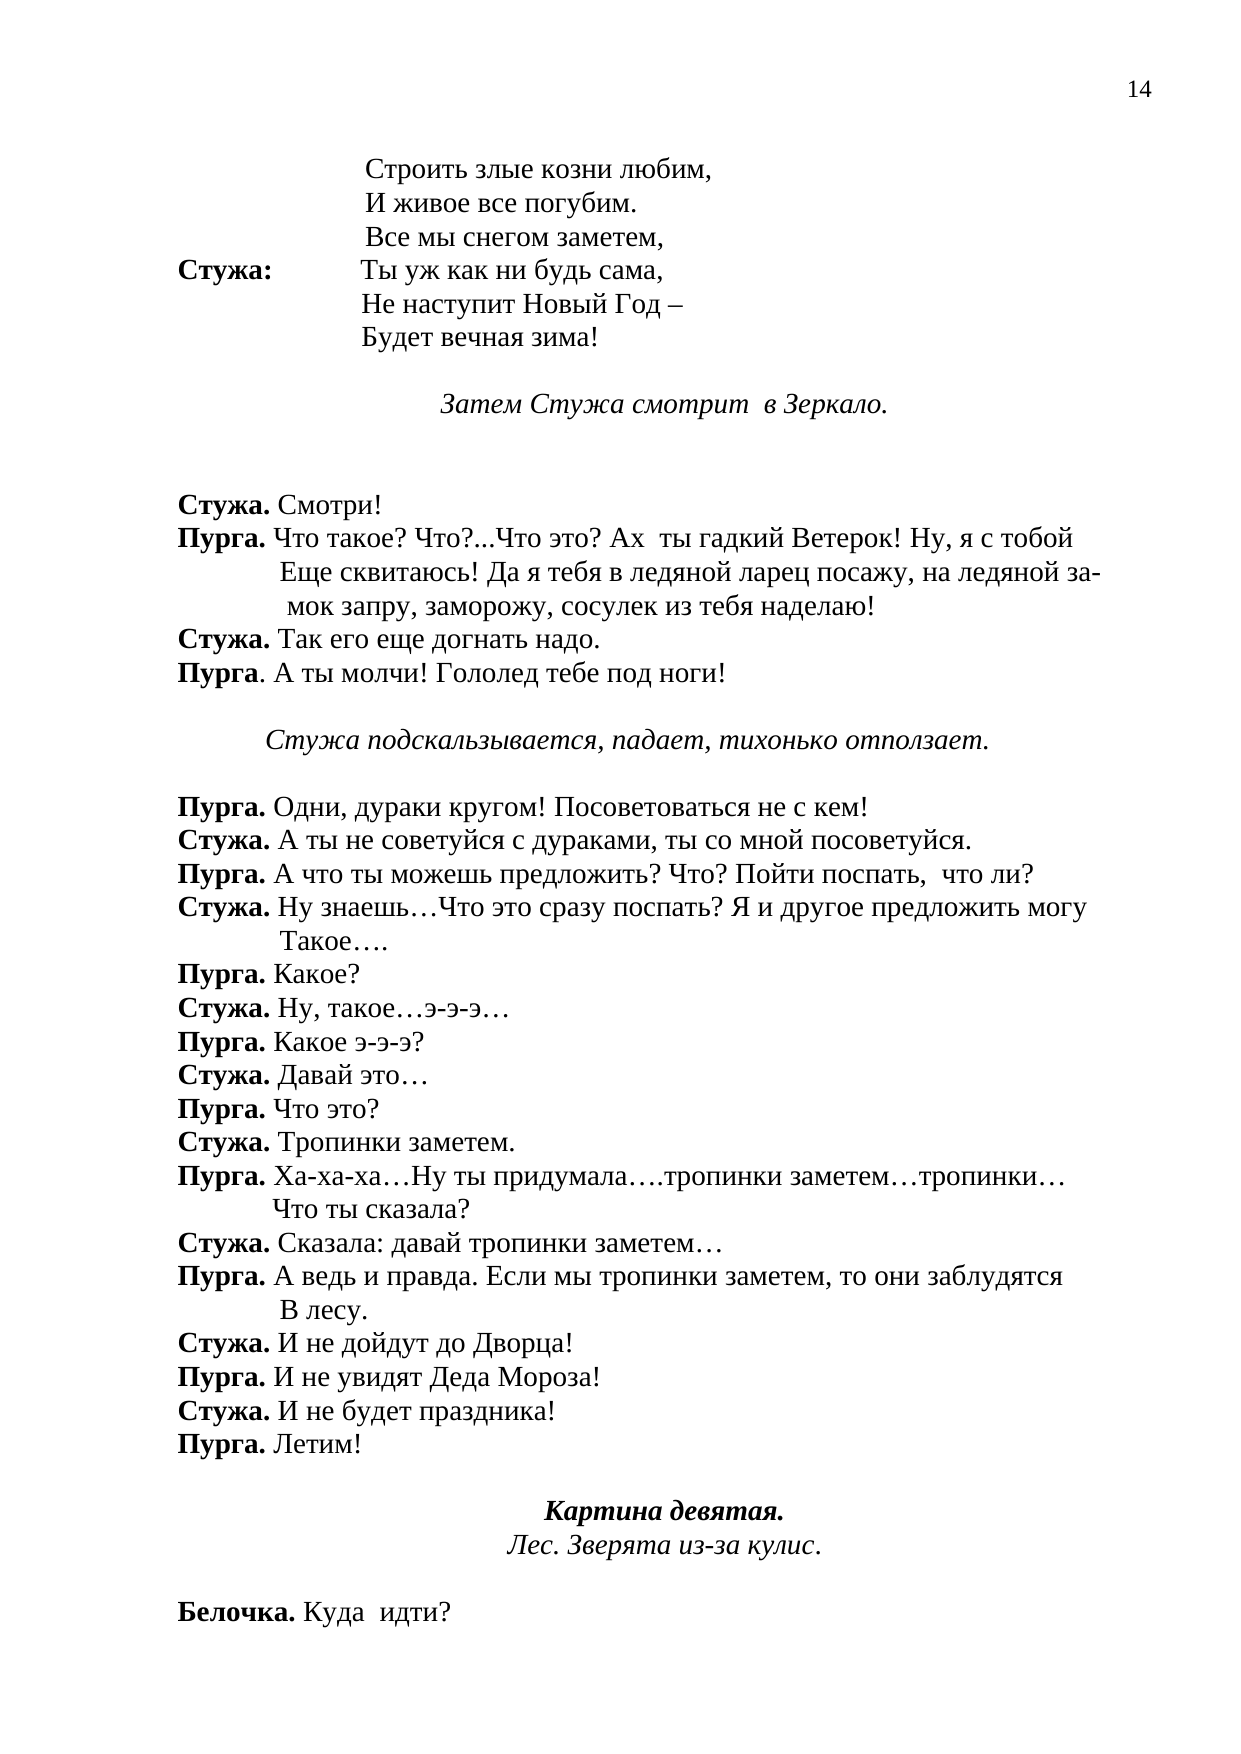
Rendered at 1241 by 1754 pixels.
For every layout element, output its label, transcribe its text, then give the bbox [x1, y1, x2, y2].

text Стужа. Давай это… [177, 1057, 1152, 1091]
text Белочка. Куда идти? [177, 1594, 1152, 1627]
text Лес. Зверята из-за кулис. [177, 1527, 1152, 1560]
text Строить злые козни любим, [177, 152, 1152, 185]
text Стужа. Тропинки заметем. [177, 1124, 1152, 1158]
text Стужа подскальзывается, падает, тихонько отползает. [177, 722, 1152, 755]
text Такое…. [177, 923, 1152, 957]
text Еще сквитаюсь! Да я тебя в ледяной ларец посажу, на ледяной за- [177, 554, 1152, 588]
text Стужа. И не дойдут до Дворца! [177, 1326, 1152, 1359]
text И живое все погубим. [177, 185, 1152, 219]
text Стужа. Сказала: давай тропинки заметем… [177, 1225, 1152, 1258]
text Стужа. И не будет праздника! [177, 1393, 1152, 1426]
text Пурга. И не увидят Деда Мороза! [177, 1359, 1152, 1393]
text Пурга. Какое э-э-э? [177, 1024, 1152, 1057]
text Пурга. Что такое? Что?...Что это? Ах ты гадкий Ветерок! Ну, я с тобой [177, 521, 1152, 554]
text Не наступит Новый Год – [177, 286, 1152, 319]
text Пурга. А ты молчи! Гололед тебе под ноги! [177, 655, 1152, 688]
text Что ты сказала? [177, 1191, 1152, 1225]
text Пурга. Летим! [177, 1426, 1152, 1460]
text мок запру, заморожу, сосулек из тебя наделаю! [177, 588, 1152, 621]
text Стужа. Ну знаешь…Что это сразу поспать? Я и другое предложить могу [177, 889, 1152, 923]
text Будет вечная зима! [177, 319, 1152, 353]
text Все мы снегом заметем, [177, 219, 1152, 252]
text Стужа: Ты уж как ни будь сама, [177, 252, 1152, 286]
text Пурга. Какое? [177, 957, 1152, 990]
text Пурга. А ведь и правда. Если мы тропинки заметем, то они заблудятся [177, 1258, 1152, 1292]
text Стужа. Ну, такое…э-э-э… [177, 990, 1152, 1024]
text Картина девятая. [177, 1493, 1152, 1527]
text Стужа. Смотри! [177, 487, 1152, 521]
text Пурга. А что ты можешь предложить? Что? Пойти поспать, что ли? [177, 856, 1152, 889]
text Стужа. Так его еще догнать надо. [177, 621, 1152, 655]
text Затем Стужа смотрит в Зеркало. [177, 386, 1152, 420]
text Пурга. Ха-ха-ха…Ну ты придумала….тропинки заметем…тропинки… [177, 1158, 1152, 1191]
text Пурга. Одни, дураки кругом! Посоветоваться не с кем! [177, 789, 1152, 822]
text В лесу. [177, 1292, 1152, 1326]
text Пурга. Что это? [177, 1091, 1152, 1124]
text Стужа. А ты не советуйся с дураками, ты со мной посоветуйся. [177, 822, 1152, 856]
